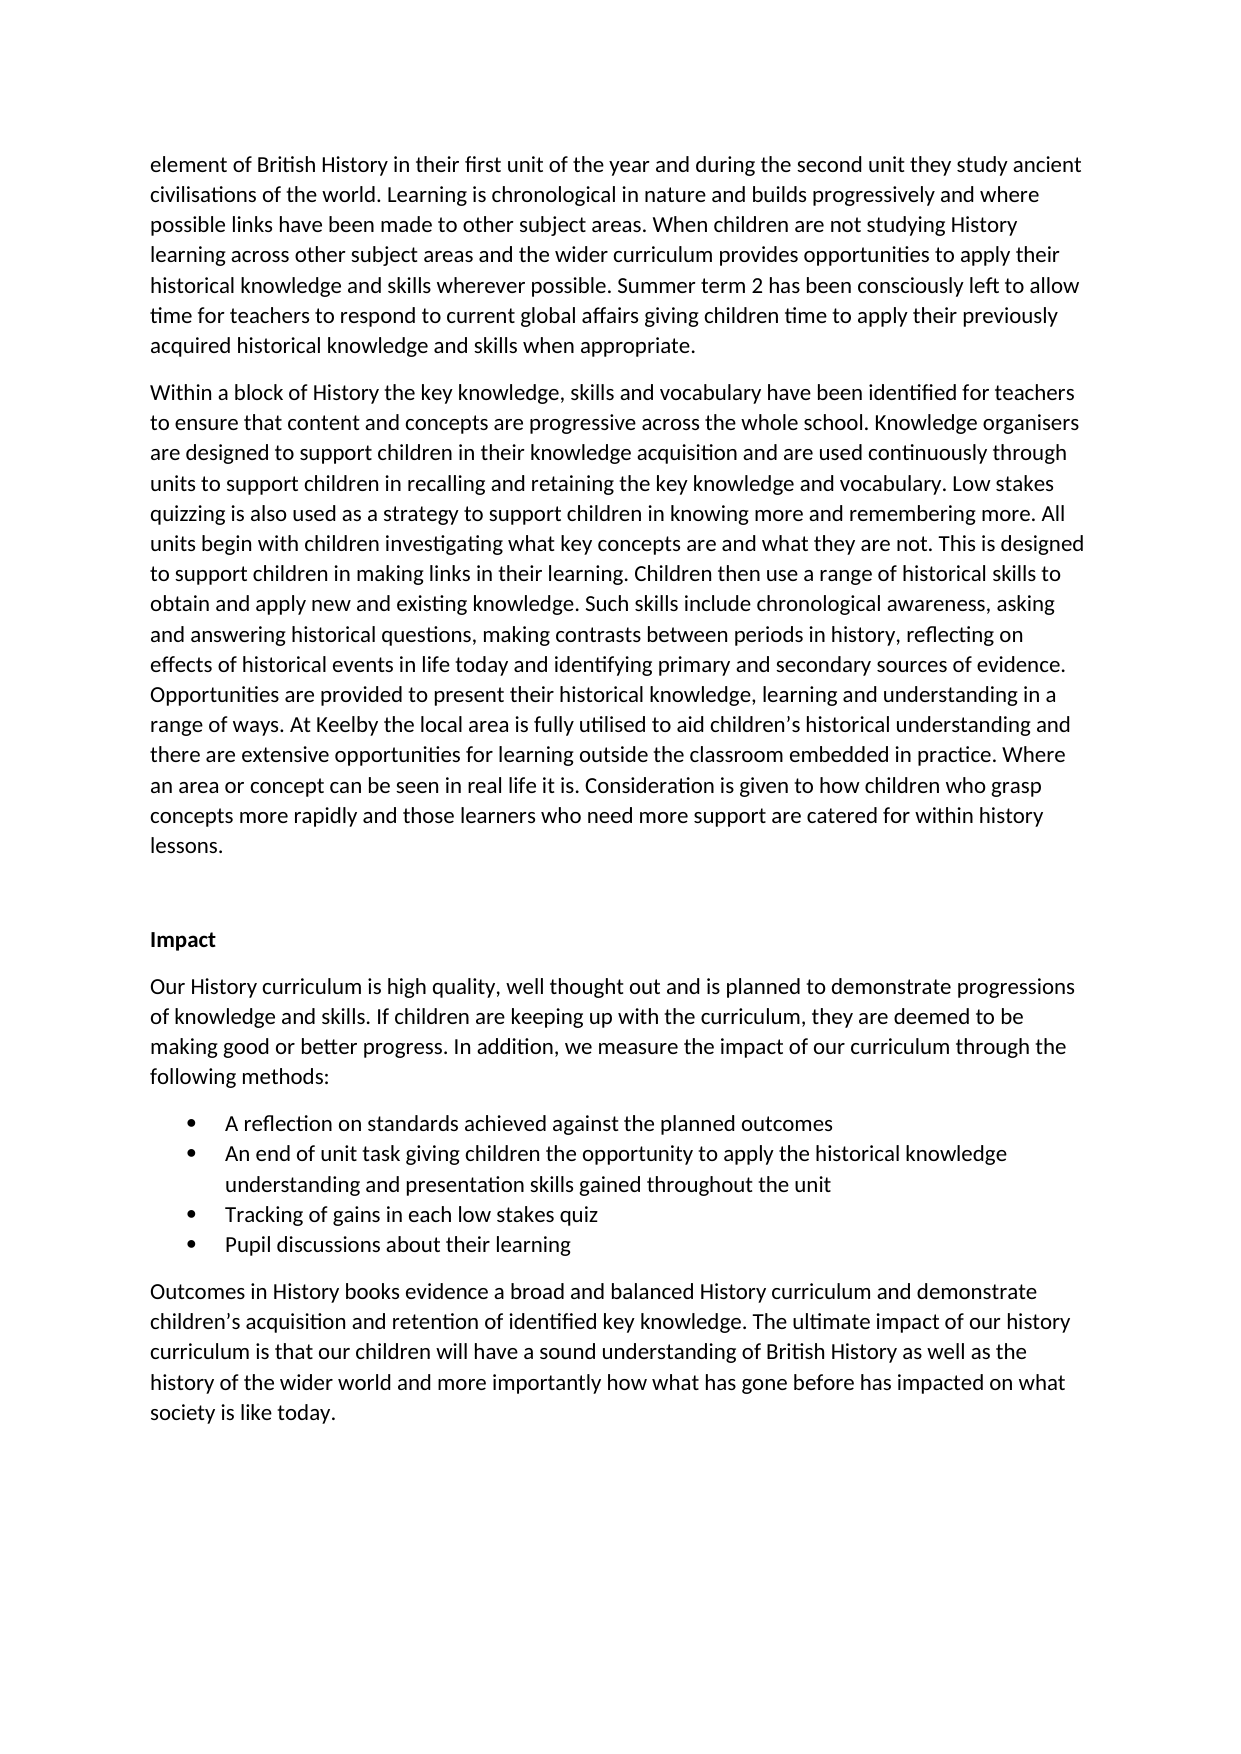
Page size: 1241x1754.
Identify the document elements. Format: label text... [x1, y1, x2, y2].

list Tracking of gains in each low stakes quiz [187, 1200, 1090, 1228]
text Within a block of History the key knowledge, skills and vocabulary have been identified for teachers to ensure that content and concepts are progressive across the whole school. Knowledge organisers are designed to support children in their knowledge acquisition and are used continuously through units to support children in recalling and retaining the key knowledge and vocabulary. Low stakes quizzing is also used as a strategy to support children in knowing more and remembering more. All units begin with children investigating what key concepts are and what they are not. This is designed to support children in making links in their learning. Children then use a range of historical skills to obtain and apply new and existing knowledge. Such skills include chronological awareness, asking and answering historical questions, making contrasts between periods in history, reflecting on effects of historical events in life today and identifying primary and secondary sources of evidence. Opportunities are provided to present their historical knowledge, learning and understanding in a range of ways. At Keelby the local area is fully utilised to aid children’s historical understanding and there are extensive opportunities for learning outside the classroom embedded in practice. Where an area or concept can be seen in real life it is. Consideration is given to how children who grasp concepts more rapidly and those learners who need more support are catered for within history lessons. [150, 378, 1090, 859]
text Our History curriculum is high quality, well thought out and is planned to demonstrate progressions of knowledge and skills. If children are keeping up with the curriculum, they are deemed to be making good or better progress. In addition, we measure the impact of our curriculum through the following methods: [150, 972, 1090, 1091]
list A reflection on standards achieved against the planned outcomes [187, 1109, 1090, 1137]
text Impact [150, 925, 1090, 953]
list An end of unit task giving children the opportunity to apply the historical knowledge understanding and presentation skills gained throughout the unit [187, 1139, 1090, 1198]
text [150, 150, 1090, 359]
text Outcomes in History books evidence a broad and balanced History curriculum and demonstrate children’s acquisition and retention of identified key knowledge. The ultimate impact of our history curriculum is that our children will have a sound understanding of British History as well as the history of the wider world and more importantly how what has gone before has impacted on what society is like today. [150, 1277, 1090, 1426]
list Pupil discussions about their learning [187, 1230, 1090, 1258]
